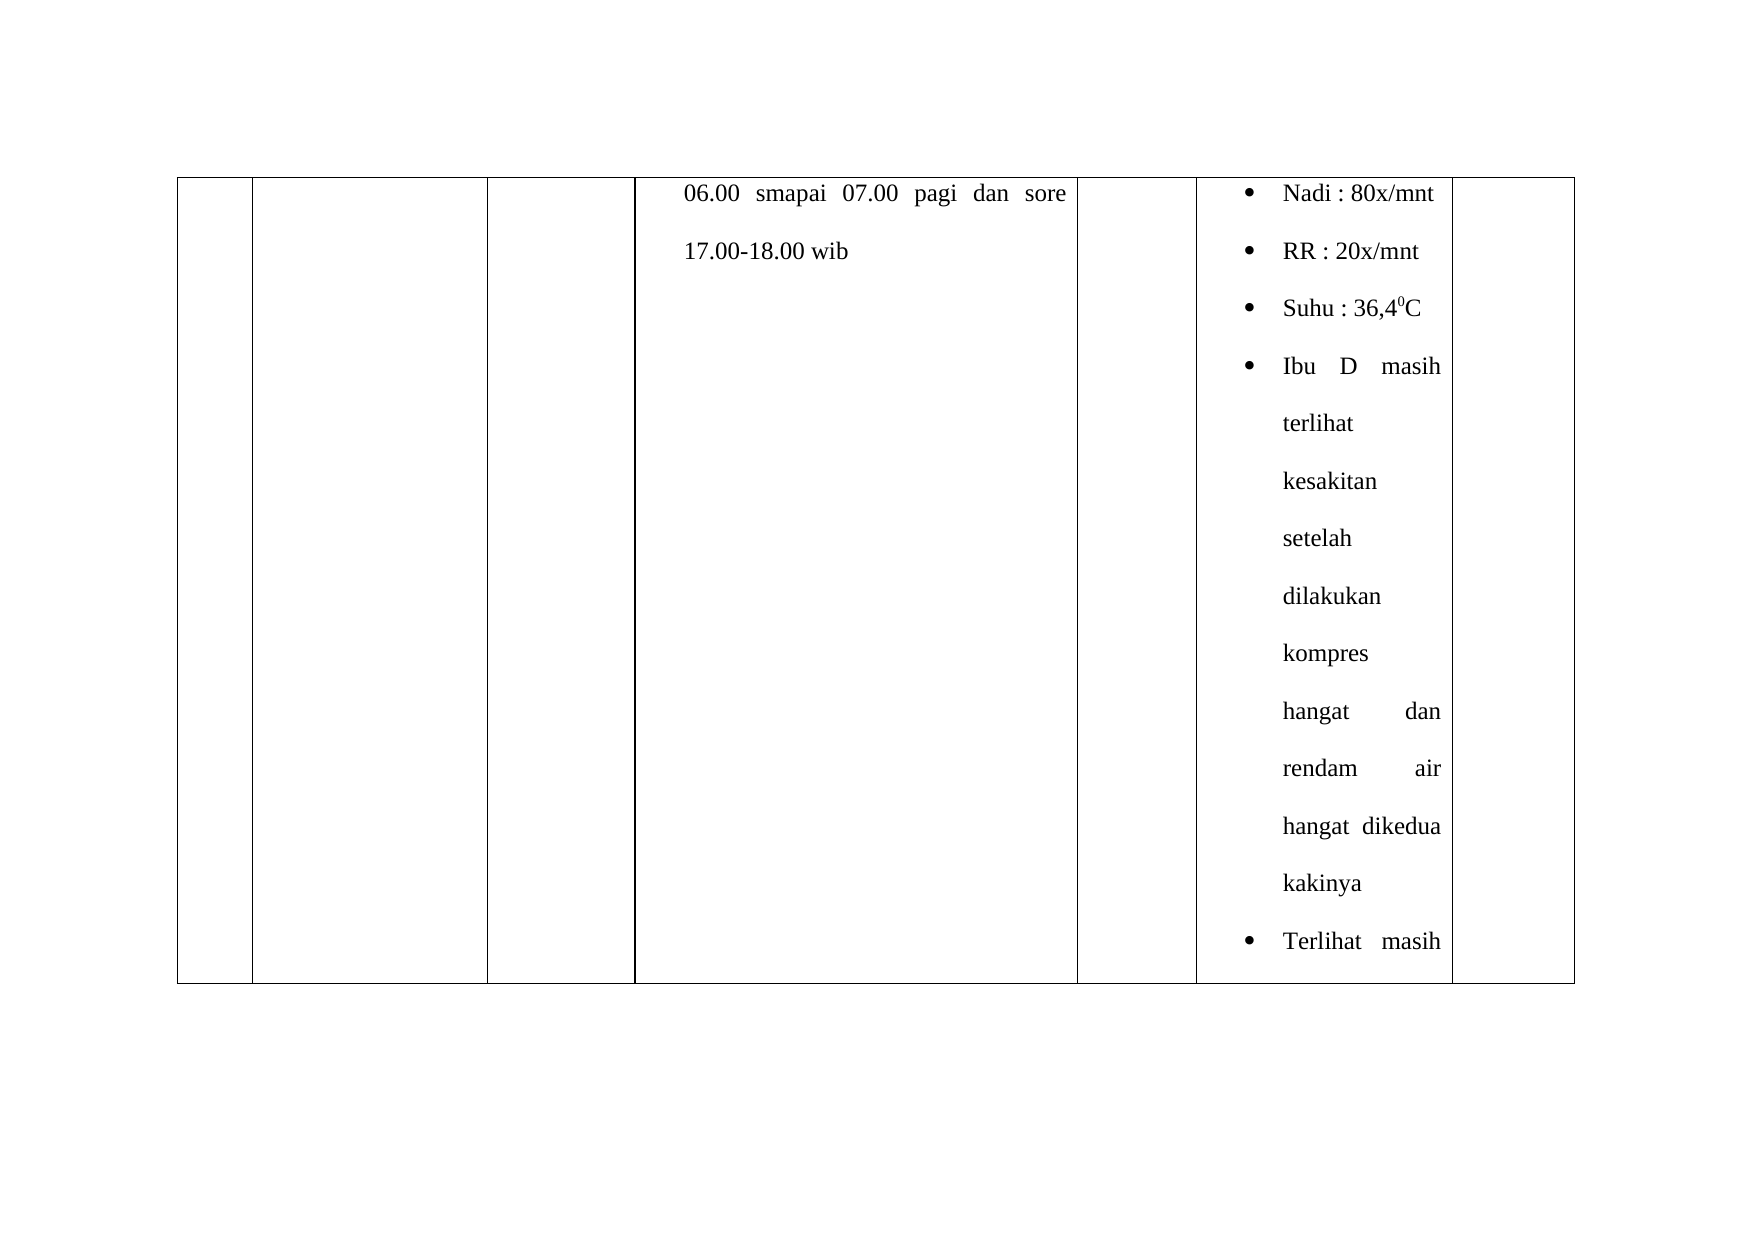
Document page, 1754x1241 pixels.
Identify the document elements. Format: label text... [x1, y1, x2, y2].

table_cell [253, 178, 487, 983]
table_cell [1197, 178, 1452, 983]
table_cell 1 [178, 178, 252, 983]
table_cell [1453, 178, 1574, 983]
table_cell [636, 178, 1077, 983]
table_cell [1078, 178, 1196, 983]
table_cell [488, 178, 634, 983]
